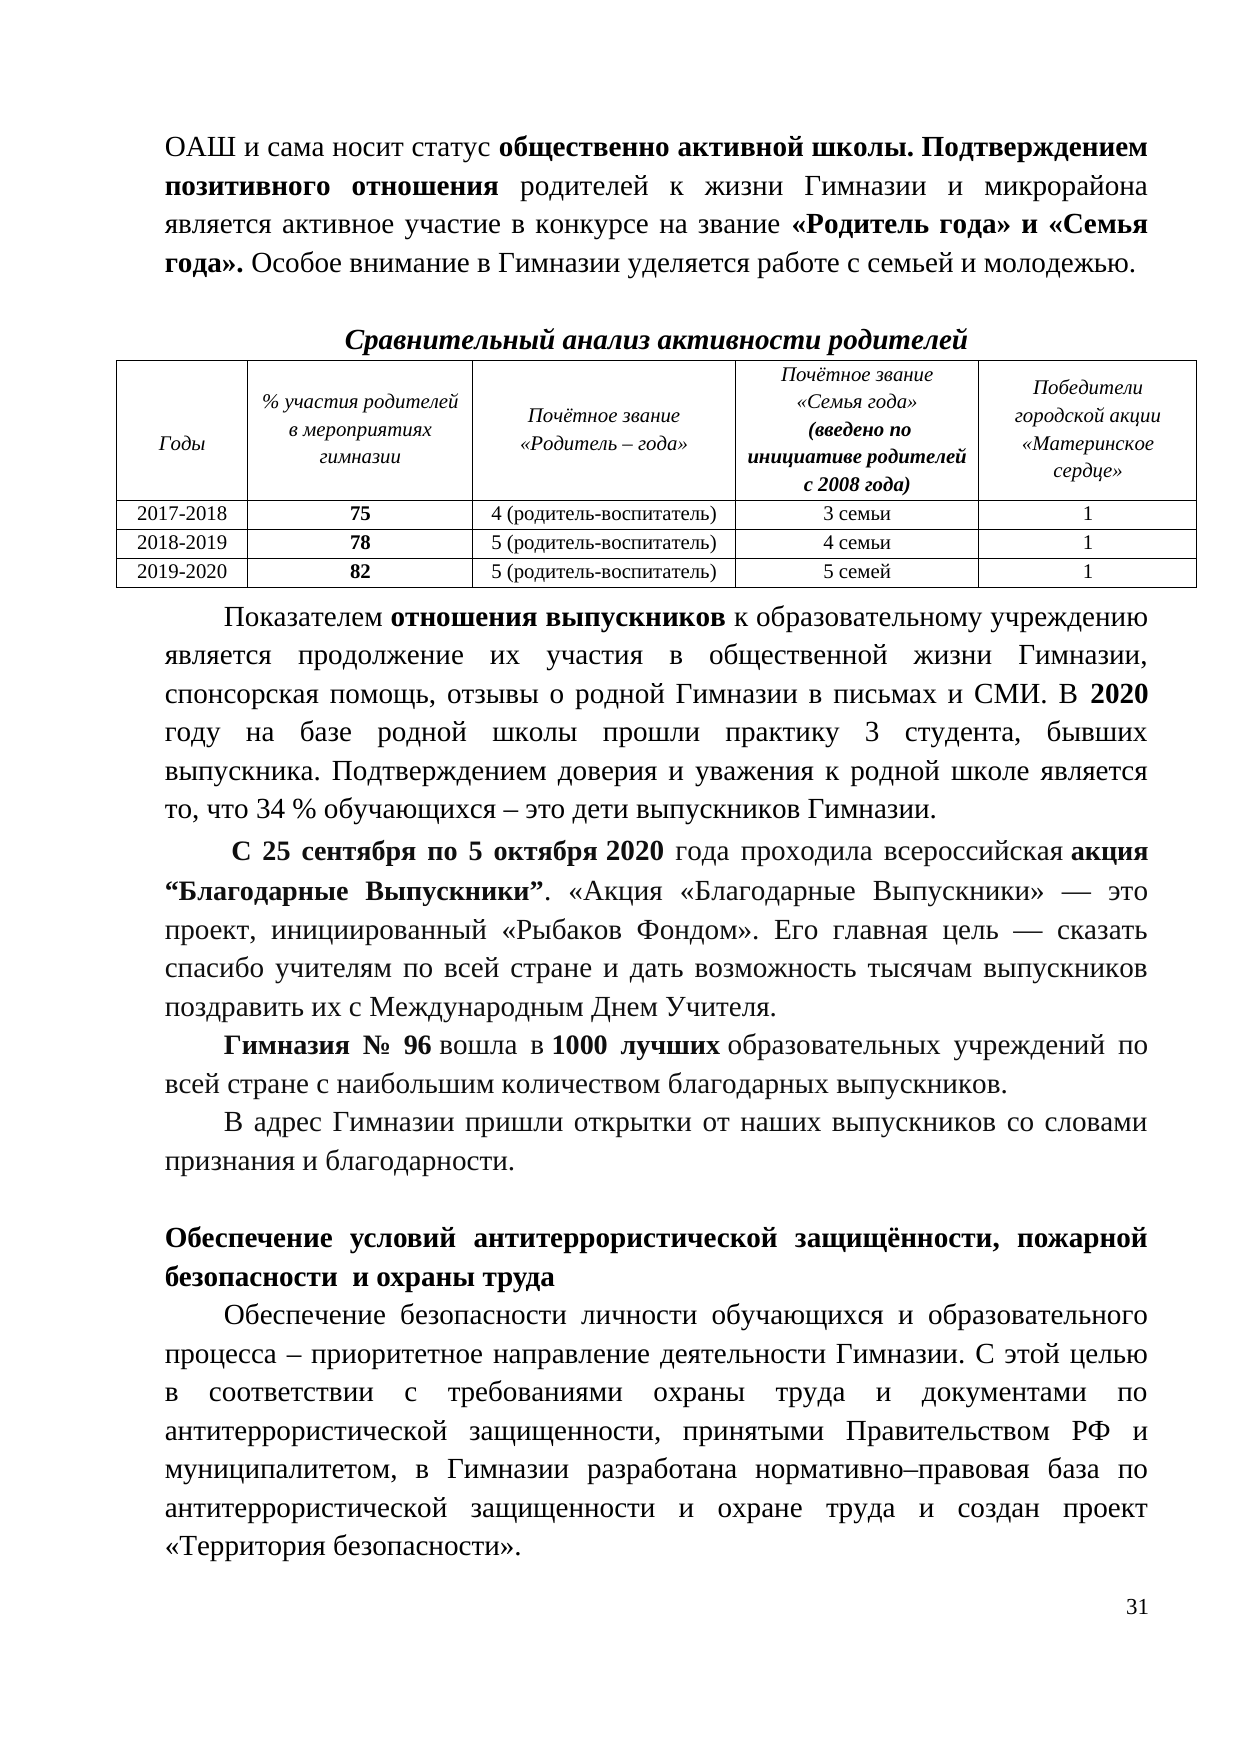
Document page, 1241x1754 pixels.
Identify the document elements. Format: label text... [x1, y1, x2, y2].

table_cell 5 (родитель-воспитатель) [473, 530, 735, 558]
text С 25 сентября по 5 октября 2020 года проходила всероссийская акция “Благодарные Выпускники”. «Акция «Благодарные Выпускники» — это проект, инициированный «Рыбаков Фондом». Его главная цель — сказать спасибо учителям по всей стране и дать возможность тысячам выпускников поздравить их с Международным Днем Учителя. [164, 830, 1148, 1022]
text В адрес Гимназии пришли открытки от наших выпускников со словами признания и благодарности. [164, 1104, 1148, 1177]
table_header Почётное звание «Семья года» (введено по инициативе родителей с 2008 года) [736, 361, 978, 500]
table_cell 78 [248, 530, 472, 558]
text Сравнительный анализ активности родителей [164, 322, 1148, 355]
table_cell 82 [248, 559, 472, 587]
table_header Годы [117, 361, 247, 500]
text Обеспечение безопасности личности обучающихся и образовательного процесса – приоритетное направление деятельности Гимназии. С этой целью в соответствии с требованиями охраны труда и документами по антитеррористической защищенности, принятыми Правительством РФ и муниципалитетом, в Гимназии разработана нормативно–правовая база по антитеррористической защищенности и охране труда и создан проект «Территория безопасности». [164, 1297, 1148, 1562]
table_header % участия родителей в мероприятиях гимназии [248, 361, 472, 500]
text Обеспечение условий антитеррористической защищённости, пожарной безопасности и охраны труда [164, 1220, 1148, 1292]
table_cell 75 [248, 501, 472, 529]
table_cell 2017-2018 [117, 501, 247, 529]
text Гимназия № 96 вошла в 1000 лучших образовательных учреждений по всей стране с наибольшим количеством благодарных выпускников. [164, 1027, 1148, 1099]
table_header Победители городской акции «Материнское сердце» [979, 361, 1196, 500]
table_header Почётное звание «Родитель – года» [473, 361, 735, 500]
table_cell 4 семьи [736, 530, 978, 558]
table_cell 3 семьи [736, 501, 978, 529]
table_cell 2019-2020 [117, 559, 247, 587]
table_cell 5 семей [736, 559, 978, 587]
table_cell 1 [979, 559, 1196, 587]
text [164, 129, 1148, 278]
table_cell 2018-2019 [117, 530, 247, 558]
table_cell 1 [979, 501, 1196, 529]
table_cell 1 [979, 530, 1196, 558]
table_cell 4 (родитель-воспитатель) [473, 501, 735, 529]
table_cell 5 (родитель-воспитатель) [473, 559, 735, 587]
text Показателем отношения выпускников к образовательному учреждению является продолжение их участия в общественной жизни Гимназии, спонсорская помощь, отзывы о родной Гимназии в письмах и СМИ. В 2020 году на базе родной школы прошли практику 3 студента, бывших выпускника. Подтверждением доверия и уважения к родной школе является то, что 34 % обучающихся – это дети выпускников Гимназии. [164, 599, 1148, 825]
